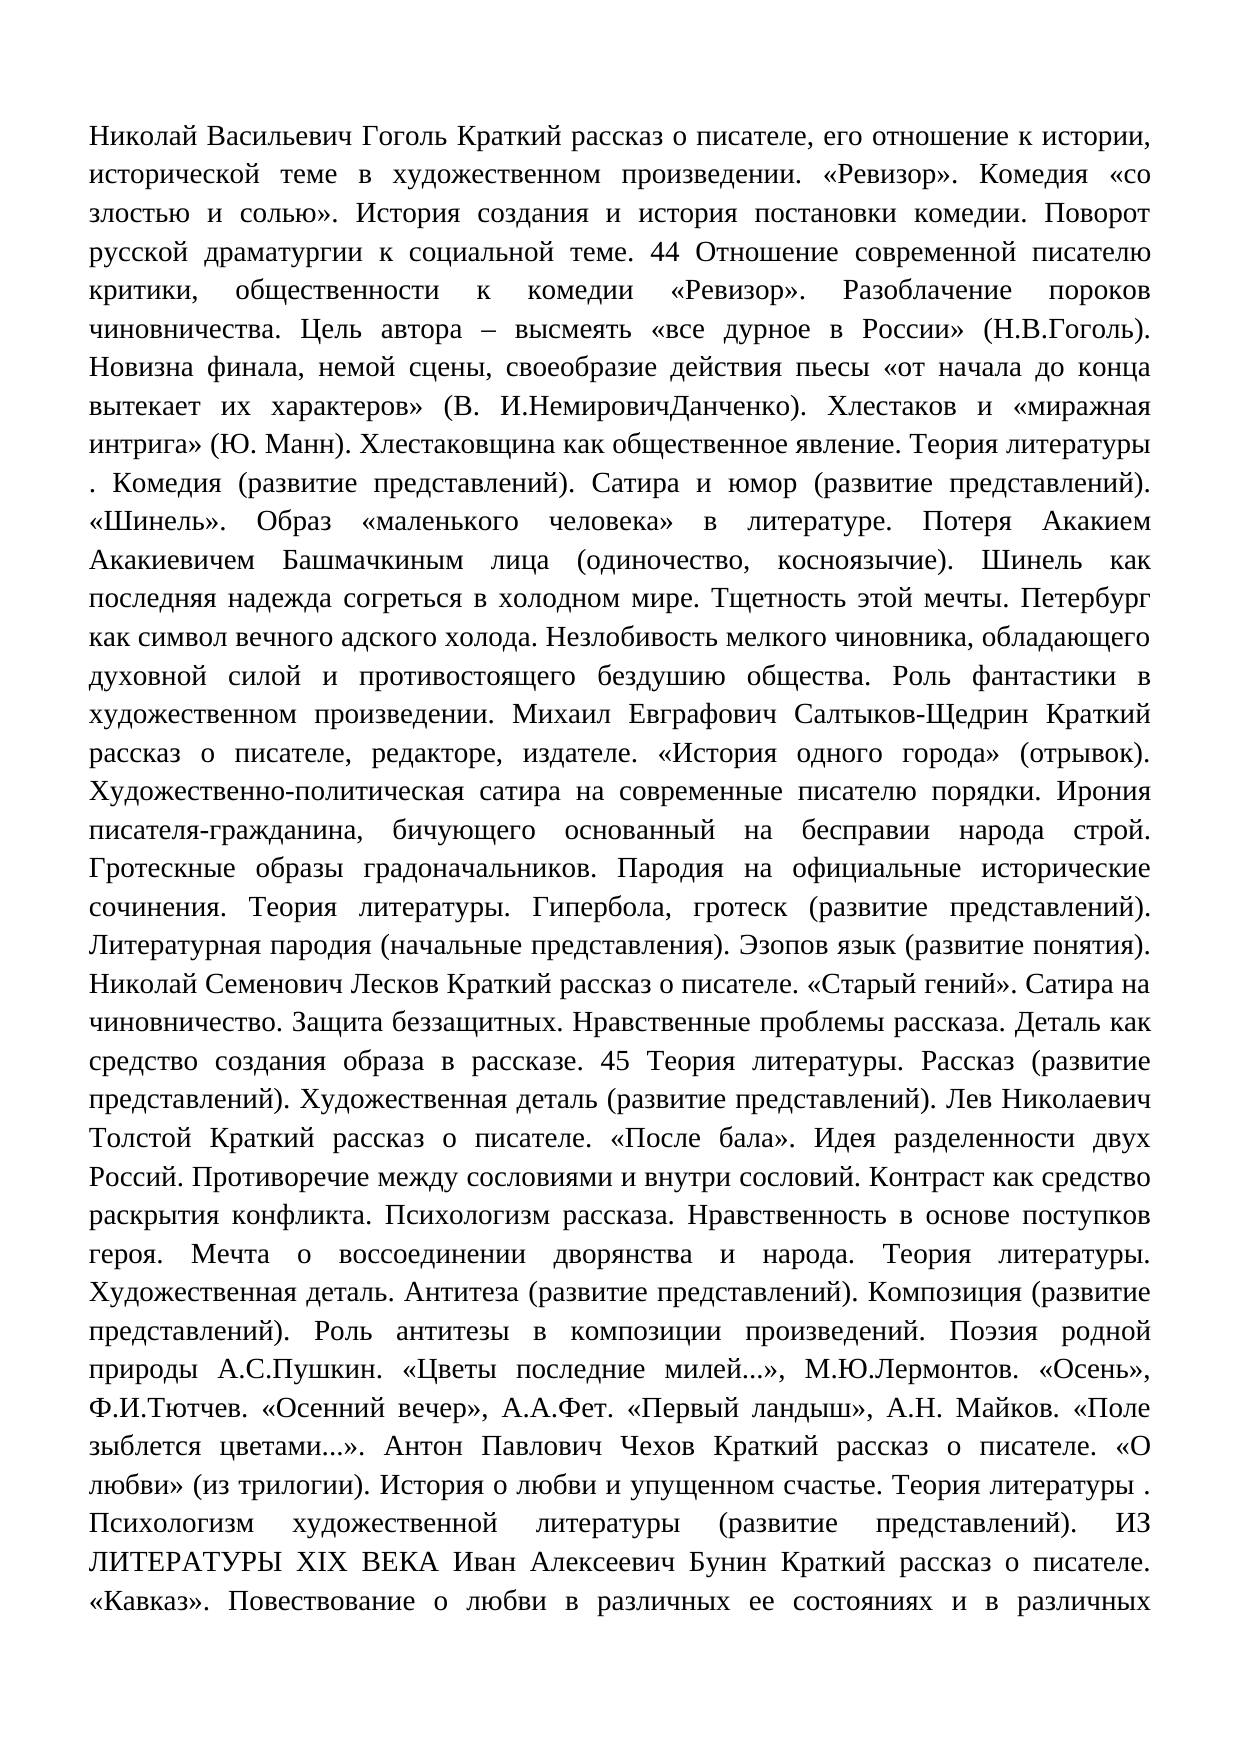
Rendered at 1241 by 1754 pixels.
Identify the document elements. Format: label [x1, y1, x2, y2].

text [89, 118, 1152, 1616]
